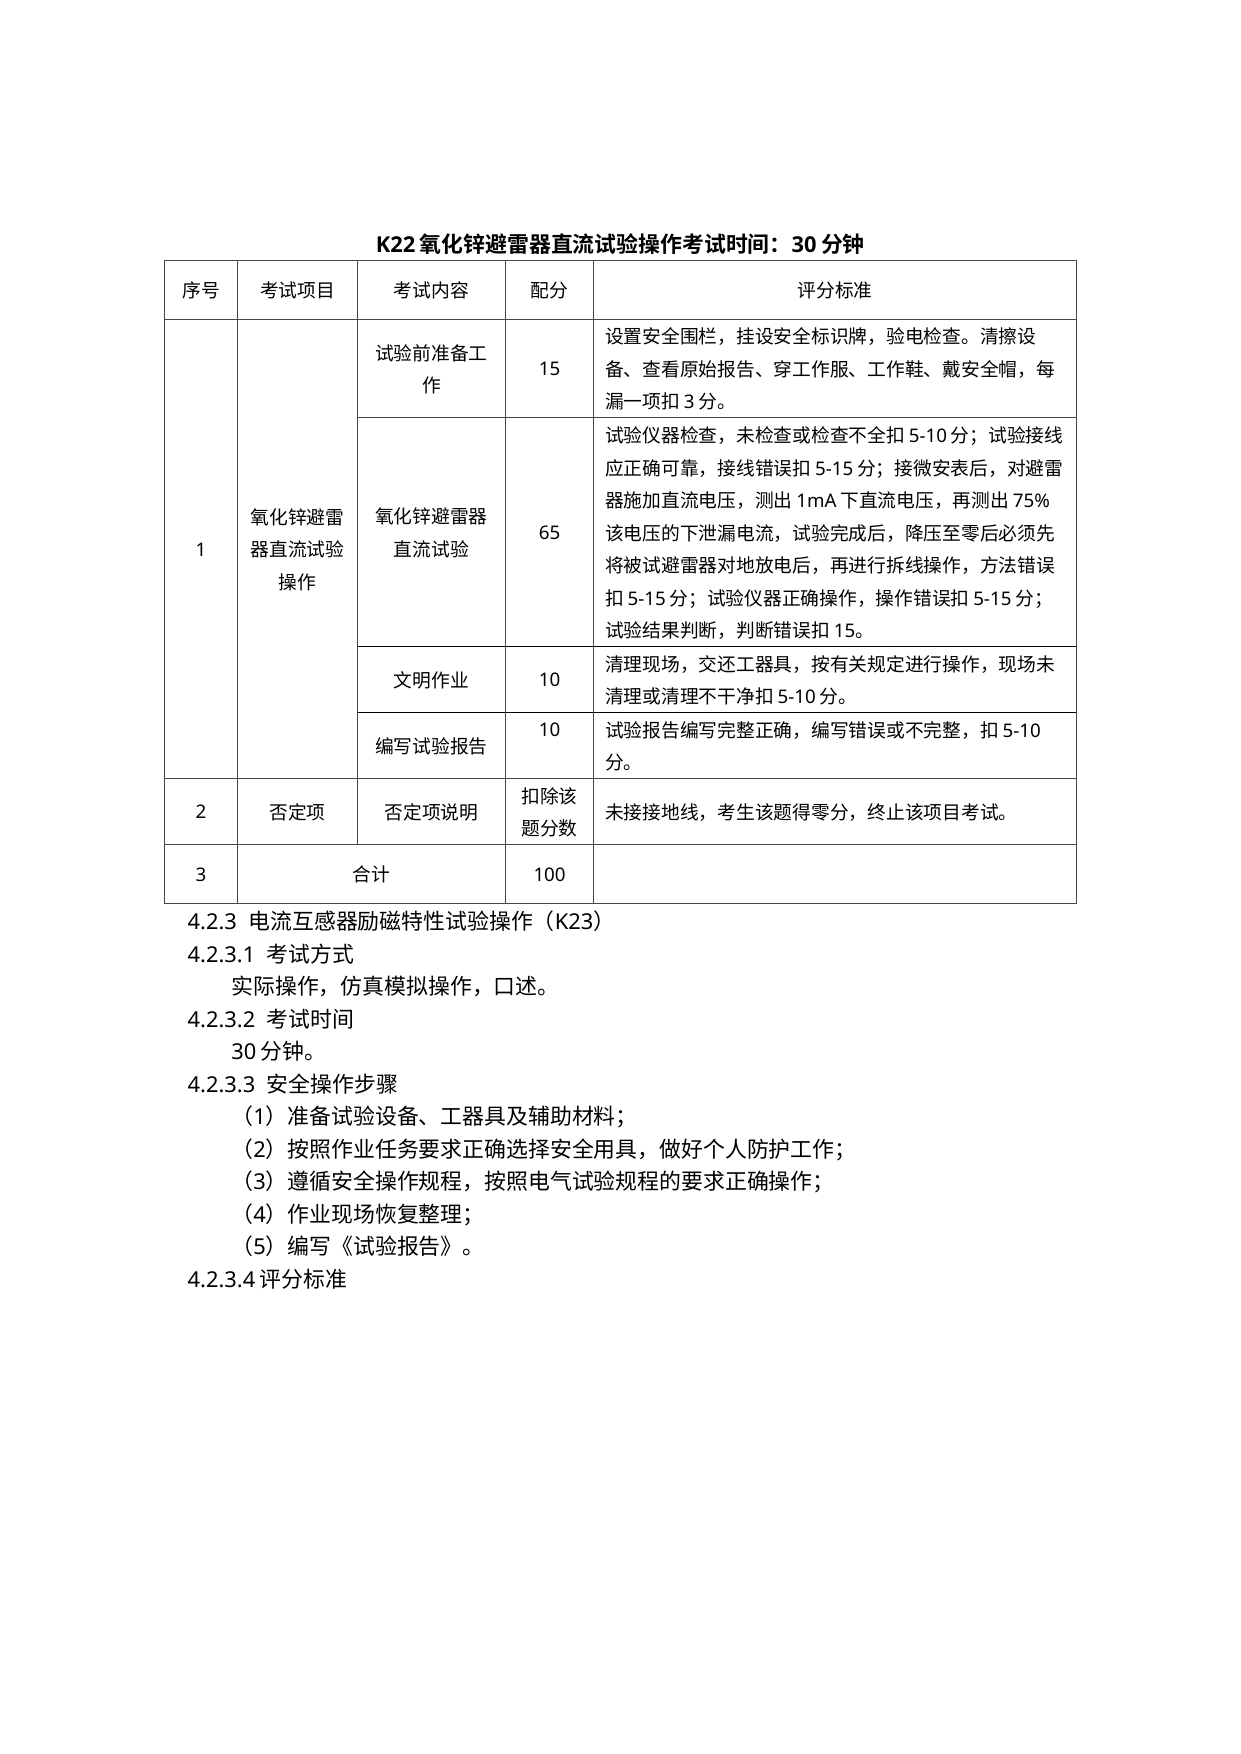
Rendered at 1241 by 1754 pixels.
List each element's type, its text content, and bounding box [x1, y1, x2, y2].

table_cell 否定项 [238, 779, 357, 844]
table_header 序号 [165, 261, 237, 318]
table_cell 65 [506, 418, 593, 646]
table_header 评分标准 [594, 261, 1076, 318]
table_cell 扣除该题分数 [506, 779, 593, 844]
table_cell 合计 [238, 845, 505, 903]
text （2）按照作业任务要求正确选择安全用具，做好个人防护工作； [187, 1131, 1053, 1164]
table_cell 10 [506, 713, 593, 778]
text （3）遵循安全操作规程，按照电气试验规程的要求正确操作； [187, 1164, 1053, 1196]
text 4.2.3.3 安全操作步骤 [187, 1066, 1053, 1099]
table_cell 1 [165, 320, 237, 778]
table_cell 15 [506, 320, 593, 417]
text 4.2.3.1 考试方式 [187, 936, 1053, 969]
text 4.2.3.2 考试时间 [187, 1001, 1053, 1034]
table_cell 试验报告编写完整正确，编写错误或不完整，扣5-10分。 [594, 713, 1076, 778]
table_cell 清理现场，交还工器具，按有关规定进行操作，现场未清理或清理不干净扣5-10分。 [594, 647, 1076, 712]
table_cell 3 [165, 845, 237, 903]
table_cell 设置安全围栏，挂设安全标识牌，验电检查。清擦设备、查看原始报告、穿工作服、工作鞋、戴安全帽，每漏一项扣3分。 [594, 320, 1076, 417]
table_header 考试项目 [238, 261, 357, 318]
table_cell 2 [165, 779, 237, 844]
table_cell 试验仪器检查，未检查或检查不全扣5-10分；试验接线应正确可靠，接线错误扣5-15分；接微安表后，对避雷器施加直流电压，测出1mA下直流电压，再测出75%该电压的下泄漏电流，试验完成后，降压至零后必须先将被试避雷器对地放电后，再进行拆线操作，方法错误扣5-15分；试验仪器正确操作，操作错误扣5-15分；试验结果判断，判断错误扣15。 [594, 418, 1076, 646]
text 30分钟。 [187, 1034, 1053, 1066]
table_cell 试验前准备工作 [358, 320, 505, 417]
table_cell 氧化锌避雷器直流试验操作 [238, 320, 357, 778]
table_header 考试内容 [358, 261, 505, 318]
table_cell 氧化锌避雷器直流试验 [358, 418, 505, 646]
table_cell 10 [506, 647, 593, 712]
text 4.2.3.4评分标准 [187, 1261, 1053, 1294]
text （1）准备试验设备、工器具及辅助材料； [187, 1099, 1053, 1131]
text 4.2.3 电流互感器励磁特性试验操作（K23） [187, 904, 1053, 936]
text K22氧化锌避雷器直流试验操作考试时间：30分钟 [187, 227, 1053, 259]
table_cell 文明作业 [358, 647, 505, 712]
text （5）编写《试验报告》。 [187, 1229, 1053, 1261]
table_cell 否定项说明 [358, 779, 505, 844]
table_cell 100 [506, 845, 593, 903]
table_cell 未接接地线，考生该题得零分，终止该项目考试。 [594, 779, 1076, 844]
table_cell 编写试验报告 [358, 713, 505, 778]
table_header 配分 [506, 261, 593, 318]
text （4）作业现场恢复整理； [187, 1196, 1053, 1229]
text 实际操作，仿真模拟操作，口述。 [187, 969, 1053, 1001]
table_cell [594, 845, 1076, 903]
